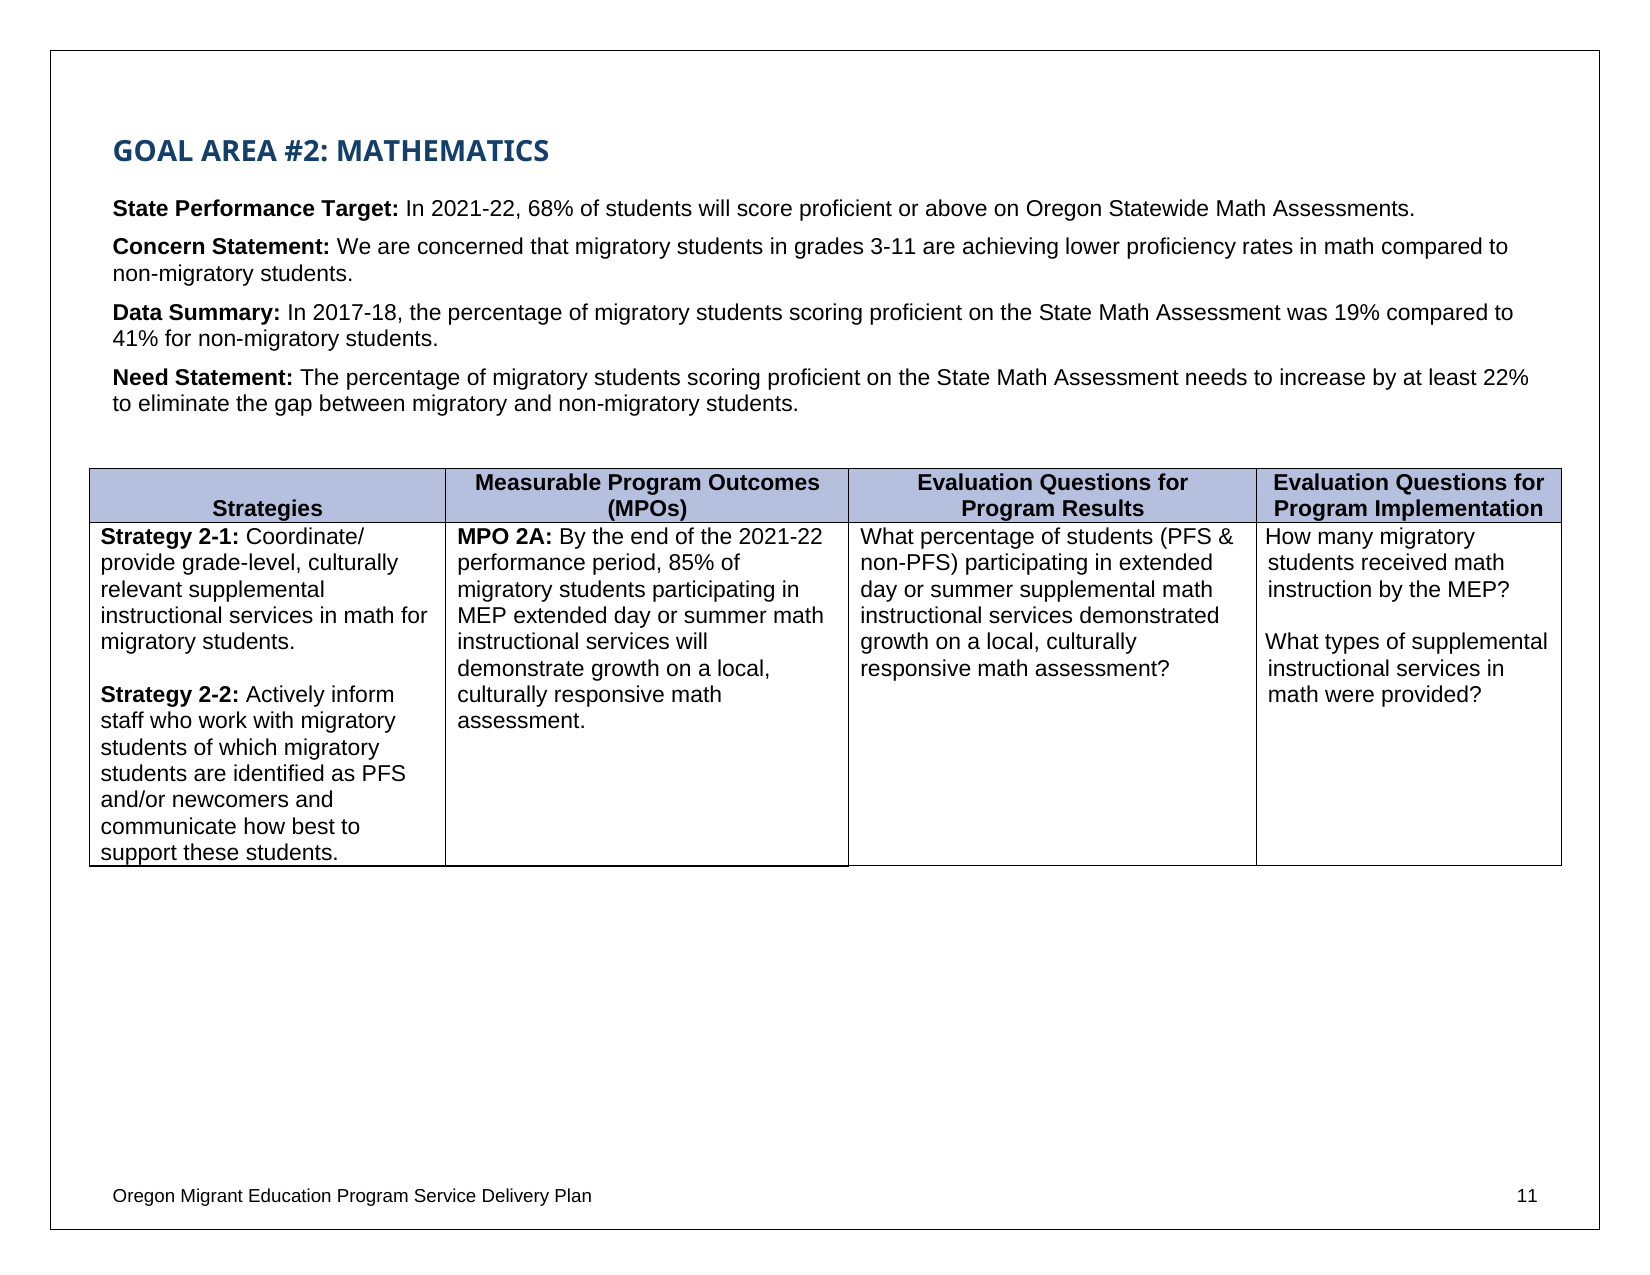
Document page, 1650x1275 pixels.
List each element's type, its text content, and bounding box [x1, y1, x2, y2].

table_header Strategies [90, 469, 445, 522]
table_cell MPO 2A: By the end of the 2021-22 performance period, 85% of migratory students participating in MEP extended day or summer math instructional services will demonstrate growth on a local, culturally responsive math assessment. [446, 523, 848, 865]
table_cell What percentage of students (PFS & non-PFS) participating in extended day or summer supplemental math instructional services demonstrated growth on a local, culturally responsive math assessment? [849, 523, 1256, 865]
table_cell Strategy 2-1: Coordinate/ provide grade-level, culturally relevant supplemental instructional services in math for migratory students. Strategy 2-2: Actively inform staff who work with migratory students of which migratory students are identified as PFS and/or newcomers and communicate how best to support these students. [90, 523, 445, 865]
table_header Evaluation Questions for Program Implementation [1257, 469, 1561, 522]
text Need Statement: The percentage of migratory students scoring proficient on the State Math Assessment needs to increase by at least 22% to eliminate the gap between migratory and non-migratory students. [112, 364, 1537, 417]
text GOAL AREA #2: MATHEMATICS [112, 130, 1537, 170]
text Data Summary: In 2017-18, the percentage of migratory students scoring proficient on the State Math Assessment was 19% compared to 41% for non-migratory students. [112, 299, 1537, 351]
table_cell How many migratory students received math instruction by the MEP? What types of supplemental instructional services in math were provided? [1257, 523, 1561, 865]
text State Performance Target: In 2021-22, 68% of students will score proficient or above on Oregon Statewide Math Assessments. [112, 195, 1537, 221]
text Concern Statement: We are concerned that migratory students in grades 3-11 are achieving lower proficiency rates in math compared to non-migratory students. [112, 233, 1537, 286]
table_header Evaluation Questions for Program Results [849, 469, 1256, 522]
table_header Measurable Program Outcomes (MPOs) [446, 469, 848, 522]
